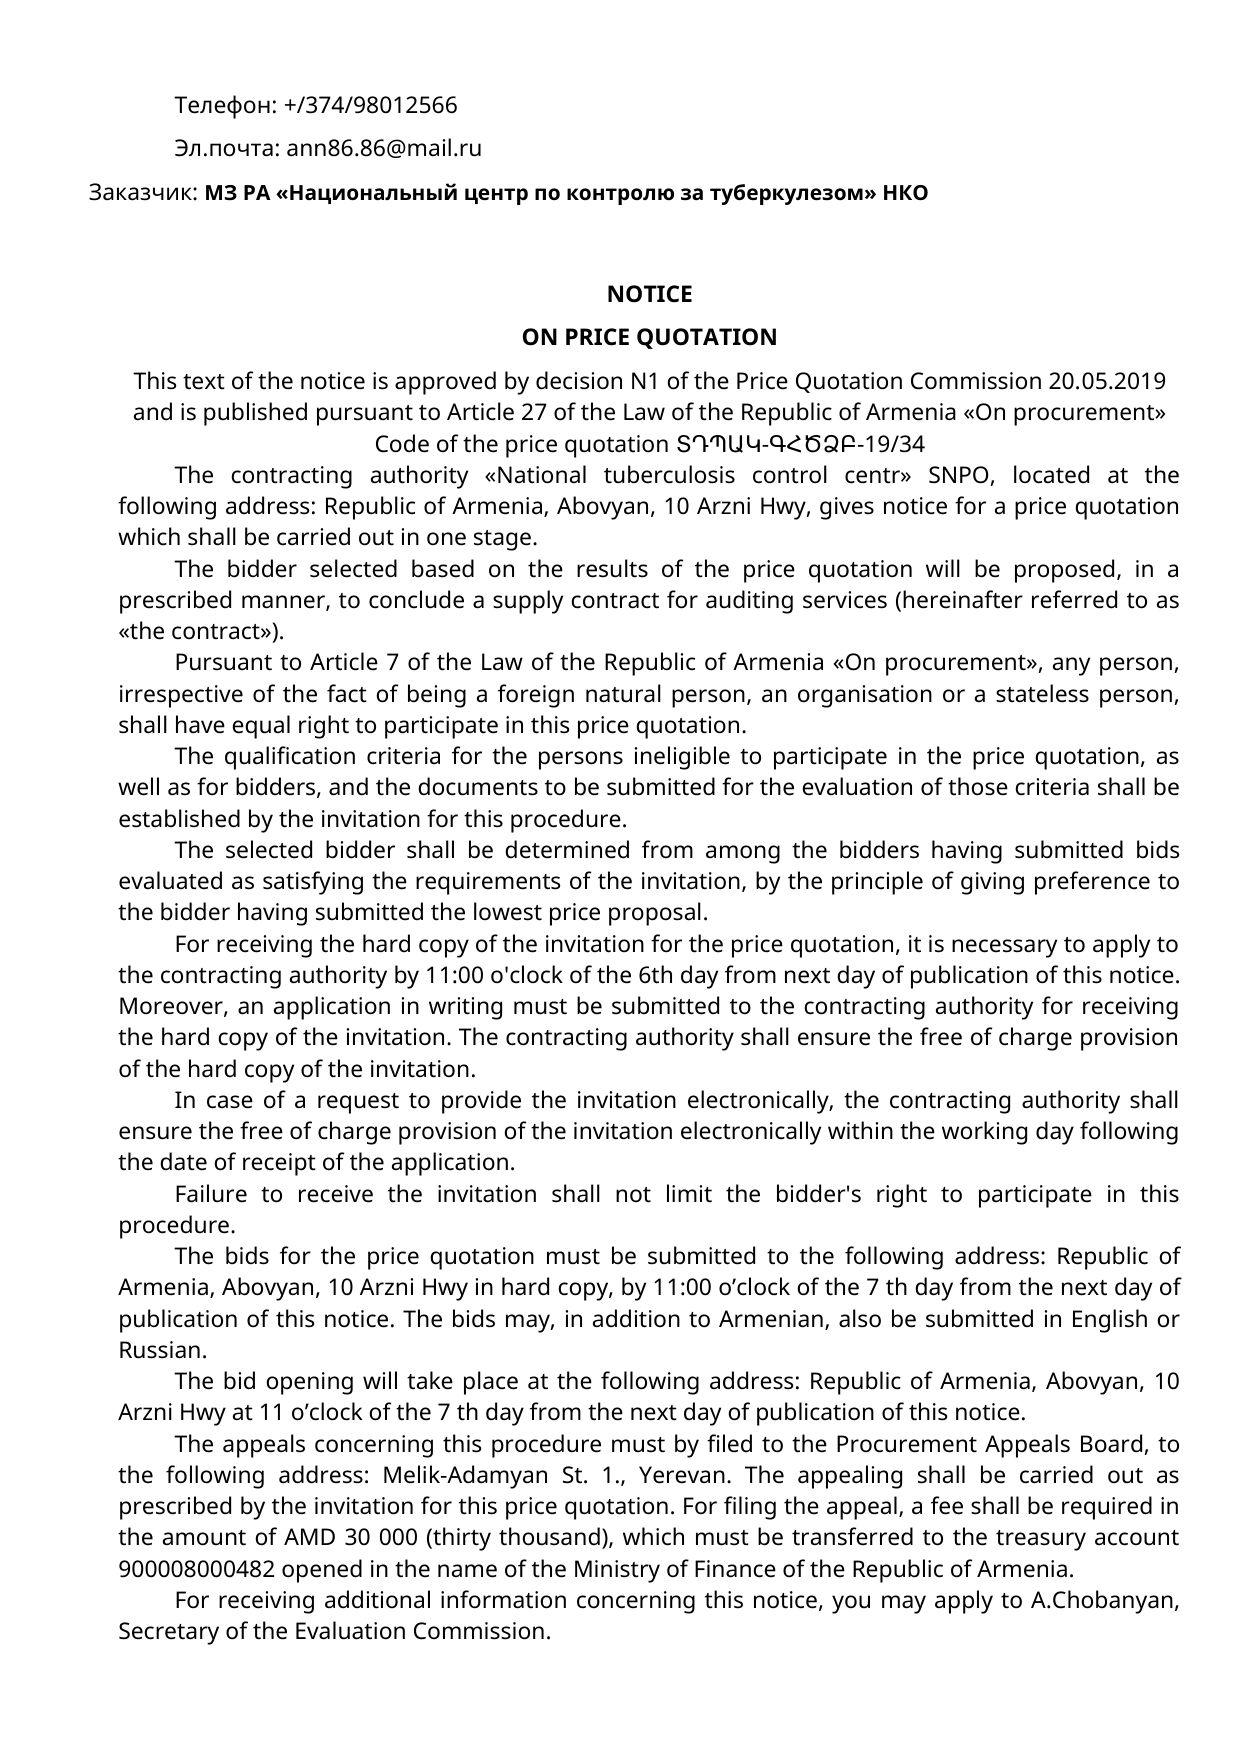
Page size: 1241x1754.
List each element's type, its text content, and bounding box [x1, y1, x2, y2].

text The bid opening will take place at the following address: Republic of Armenia, Abovyan, 10 Arzni Hwy at 11 o’clock of the 7 th day from the next day of publication of this notice. [118, 1365, 1181, 1427]
text ON PRICE QUOTATION [118, 321, 1181, 352]
text Failure to receive the invitation shall not limit the bidder's right to participate in this procedure. [118, 1177, 1181, 1240]
text Эл.почта: ann86.86@mail.ru [118, 132, 1181, 164]
text The appeals concerning this procedure must by filed to the Procurement Appeals Board, to the following address: Melik-Adamyan St. 1., Yerevan. The appealing shall be carried out as prescribed by the invitation for this price quotation. For filing the appeal, a fee shall be required in the amount of AMD 30 000 (thirty thousand), which must be transferred to the treasury account 900008000482 opened in the name of the Ministry of Finance of the Republic of Armenia. [118, 1427, 1181, 1584]
text The qualification criteria for the persons ineligible to participate in the price quotation, as well as for bidders, and the documents to be submitted for the evaluation of those criteria shall be established by the invitation for this procedure. [118, 740, 1181, 834]
text For receiving the hard copy of the invitation for the price quotation, it is necessary to apply to the contracting authority by 11:00 o'clock of the 6th day from next day of publication of this notice. Moreover, an application in writing must be submitted to the contracting authority for receiving the hard copy of the invitation. The contracting authority shall ensure the free of charge provision of the hard copy of the invitation. [118, 927, 1181, 1084]
text Pursuant to Article 7 of the Law of the Republic of Armenia «On procurement», any person, irrespective of the fact of being a foreign natural person, an organisation or a stateless person, shall have equal right to participate in this price quotation. [118, 646, 1181, 740]
text Заказчик: МЗ РА «Национальный центр по контролю за туберкулезом» НКО [89, 176, 1181, 207]
text The contracting authority «National tuberculosis control centr» SNPO, located at the following address: Republic of Armenia, Abovyan, 10 Arzni Hwy, gives notice for a price quotation which shall be carried out in one stage. [118, 459, 1181, 552]
text In case of a request to provide the invitation electronically, the contracting authority shall ensure the free of charge provision of the invitation electronically within the working day following the date of receipt of the application. [118, 1084, 1181, 1177]
text NOTICE [118, 277, 1181, 309]
text Code of the price quotation ՏԴՊԱԿ-ԳՀԾՁԲ-19/34 [118, 427, 1181, 459]
text For receiving additional information concerning this notice, you may apply to A.Chobanyan, Secretary of the Evaluation Commission. [118, 1584, 1181, 1646]
text Телефон: +/374/98012566 [118, 89, 1181, 120]
text This text of the notice is approved by decision N1 of the Price Quotation Commission 20.05.2019 and is published pursuant to Article 27 of the Law of the Republic of Armenia «On procurement» [118, 365, 1181, 427]
text The selected bidder shall be determined from among the bidders having submitted bids evaluated as satisfying the requirements of the invitation, by the principle of giving preference to the bidder having submitted the lowest price proposal. [118, 834, 1181, 927]
text The bidder selected based on the results of the price quotation will be proposed, in a prescribed manner, to conclude a supply contract for auditing services (hereinafter referred to as «the contract»). [118, 552, 1181, 646]
text The bids for the price quotation must be submitted to the following address: Republic of Armenia, Abovyan, 10 Arzni Hwy in hard copy, by 11:00 o’clock of the 7 th day from the next day of publication of this notice. The bids may, in addition to Armenian, also be submitted in English or Russian. [118, 1240, 1181, 1365]
